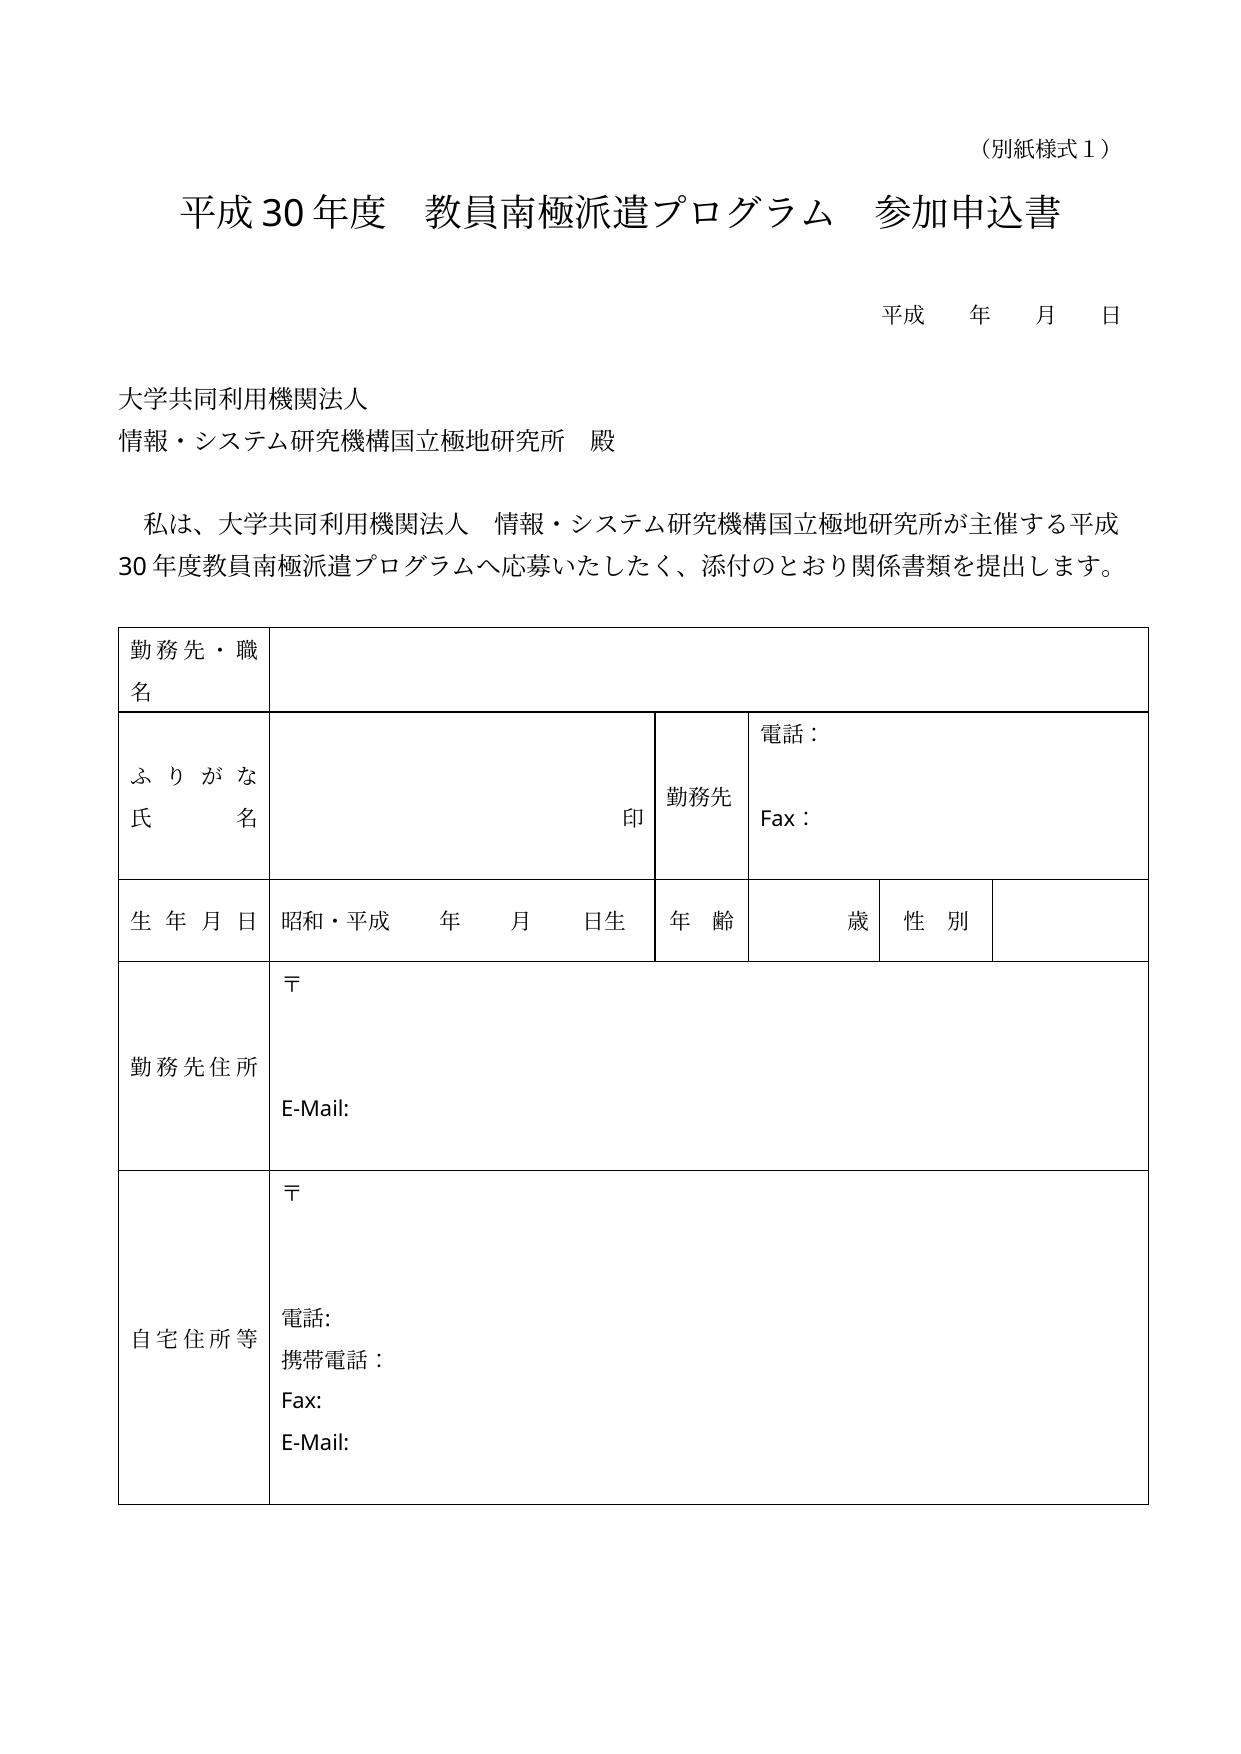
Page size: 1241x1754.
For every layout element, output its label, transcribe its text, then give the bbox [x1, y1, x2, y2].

table_header 勤務先・職名 [119, 628, 269, 711]
text 平成30年度 教員南極派遣プログラム 参加申込書 [118, 169, 1122, 252]
text 大学共同利用機関法人 [118, 377, 1122, 419]
table_cell 勤務先 [656, 713, 748, 879]
table_cell 自宅住所等 [119, 1171, 269, 1504]
table_cell [993, 880, 1148, 961]
table_cell 〒 電話: 携帯電話： Fax: E-Mail: [270, 1171, 1148, 1504]
text 私は、大学共同利用機関法人 情報・システム研究機構国立極地研究所が主催する平成30年度教員南極派遣プログラムへ応募いたしたく、添付のとおり関係書類を提出します。 [118, 502, 1122, 585]
table_cell 年 齢 [656, 880, 748, 961]
text （別紙様式１） [118, 127, 1122, 169]
table_cell 性 別 [880, 880, 992, 961]
table_cell 電話： Fax： [749, 713, 1148, 879]
table_cell 印 [270, 713, 654, 879]
text 情報・システム研究機構国立極地研究所 殿 [118, 419, 1122, 460]
table_cell 〒 E-Mail: [270, 962, 1148, 1170]
table_cell 昭和・平成 年 月 日生 [270, 880, 654, 961]
text 平成 年 月 日 [118, 294, 1122, 335]
table_cell 生年月日 [119, 880, 269, 961]
table_cell ふりがな 氏 名 [119, 713, 269, 879]
table_header [270, 628, 1148, 711]
table_cell 歳 [749, 880, 879, 961]
table_cell 勤務先住所 [119, 962, 269, 1170]
